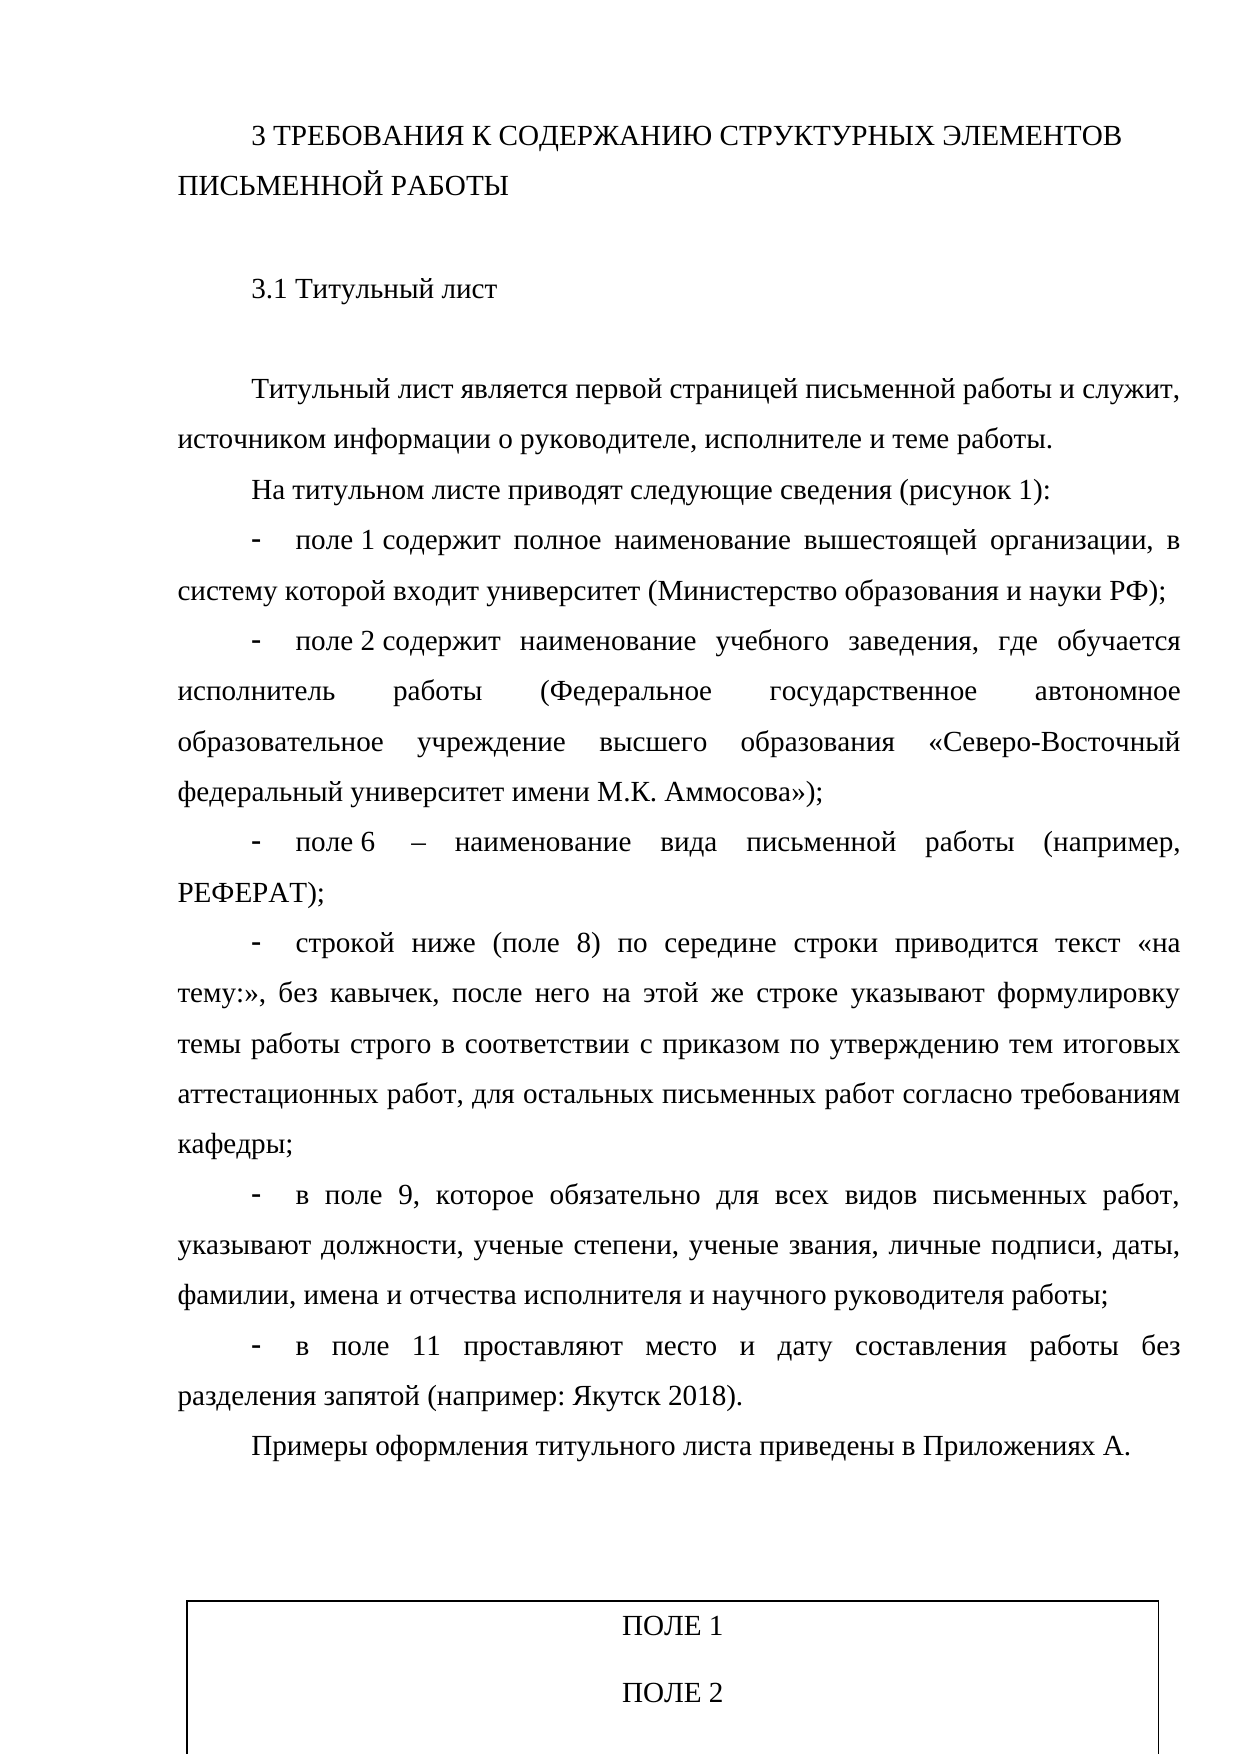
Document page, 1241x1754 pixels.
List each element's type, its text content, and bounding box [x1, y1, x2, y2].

list в поле 11 проставляют место и дату составления работы без разделения запятой (например: Якутск 2018). [177, 1328, 1181, 1412]
list в поле 9, которое обязательно для всех видов письменных работ, указывают должности, ученые степени, ученые звания, личные подписи, даты, фамилии, имена и отчества исполнителя и научного руководителя работы; [177, 1177, 1181, 1311]
text На титульном листе приводят следующие сведения (рисунок 1): [177, 472, 1181, 506]
list строкой ниже (поле 8) по середине строки приводится текст «на тему:», без кавычек, после него на этой же строке указывают формулировку темы работы строго в соответствии с приказом по утверждению тем итоговых аттестационных работ, для остальных письменных работ согласно требованиям кафедры; [177, 925, 1181, 1160]
list поле 1 содержит полное наименование вышестоящей организации, в систему которой входит университет (Министерство образования и науки РФ); [177, 522, 1181, 606]
subtitle 3 ТРЕБОВАНИЯ К СОДЕРЖАНИЮ СТРУКТУРНЫХ ЭЛЕМЕНТОВ ПИСЬМЕННОЙ РАБОТЫ [177, 118, 1181, 202]
text Примеры оформления титульного листа приведены в Приложениях А. [177, 1428, 1181, 1462]
list поле 2 содержит наименование учебного заведения, где обучается исполнитель работы (Федеральное государственное автономное образовательное учреждение высшего образования «Северо-Восточный федеральный университет имени М.К. Аммосова»); [177, 623, 1181, 808]
text Титульный лист является первой страницей письменной работы и служит, источником информации о руководителе, исполнителе и теме работы. [177, 371, 1181, 455]
list поле 6 – наименование вида письменной работы (например, РЕФЕРАТ); [177, 824, 1181, 908]
text 3.1 Титульный лист [177, 271, 1181, 304]
